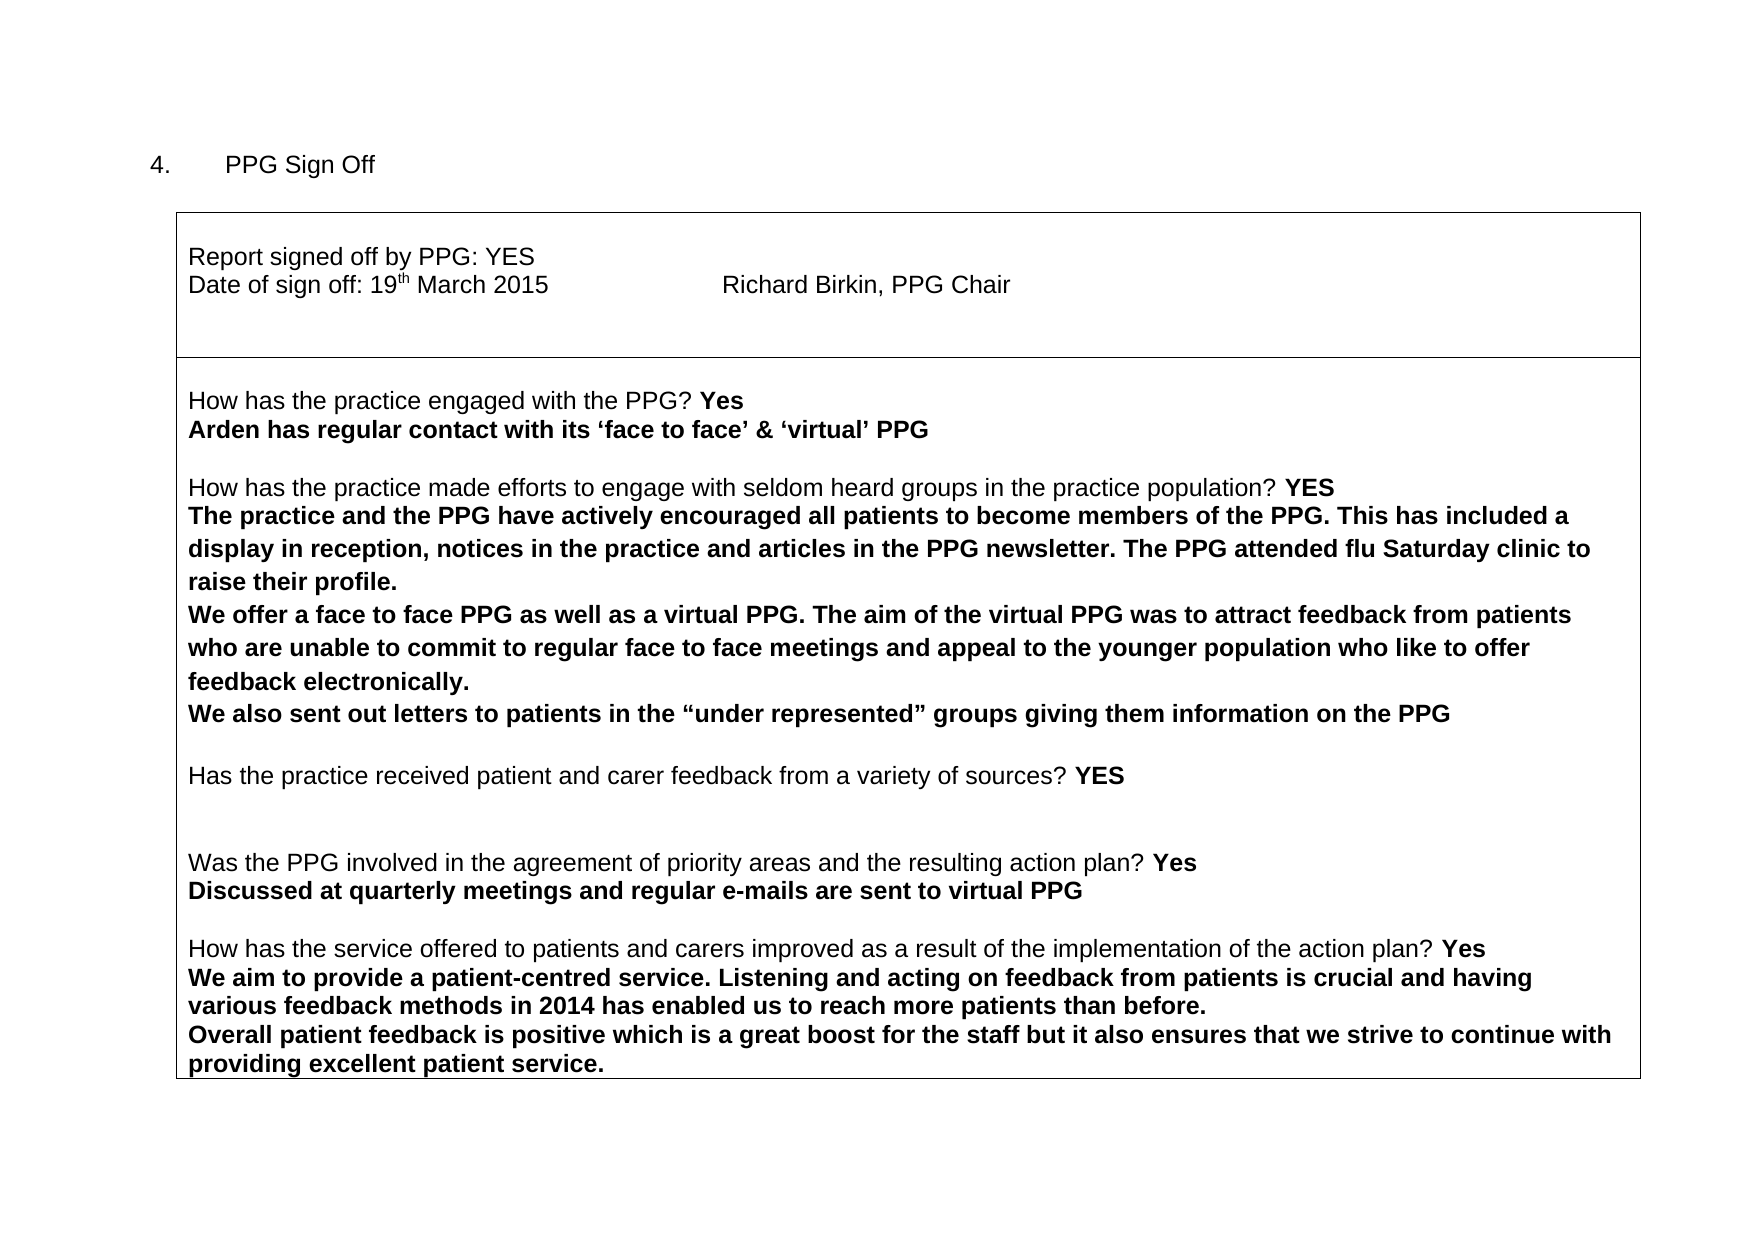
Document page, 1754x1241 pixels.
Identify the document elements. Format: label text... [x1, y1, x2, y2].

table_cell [177, 358, 1640, 1077]
list PPG Sign Off [150, 150, 1604, 179]
table_header Report signed off by PPG: YES Date of sign off: 19th March 2015 Richard Birkin, PPG Chair [177, 213, 1640, 357]
